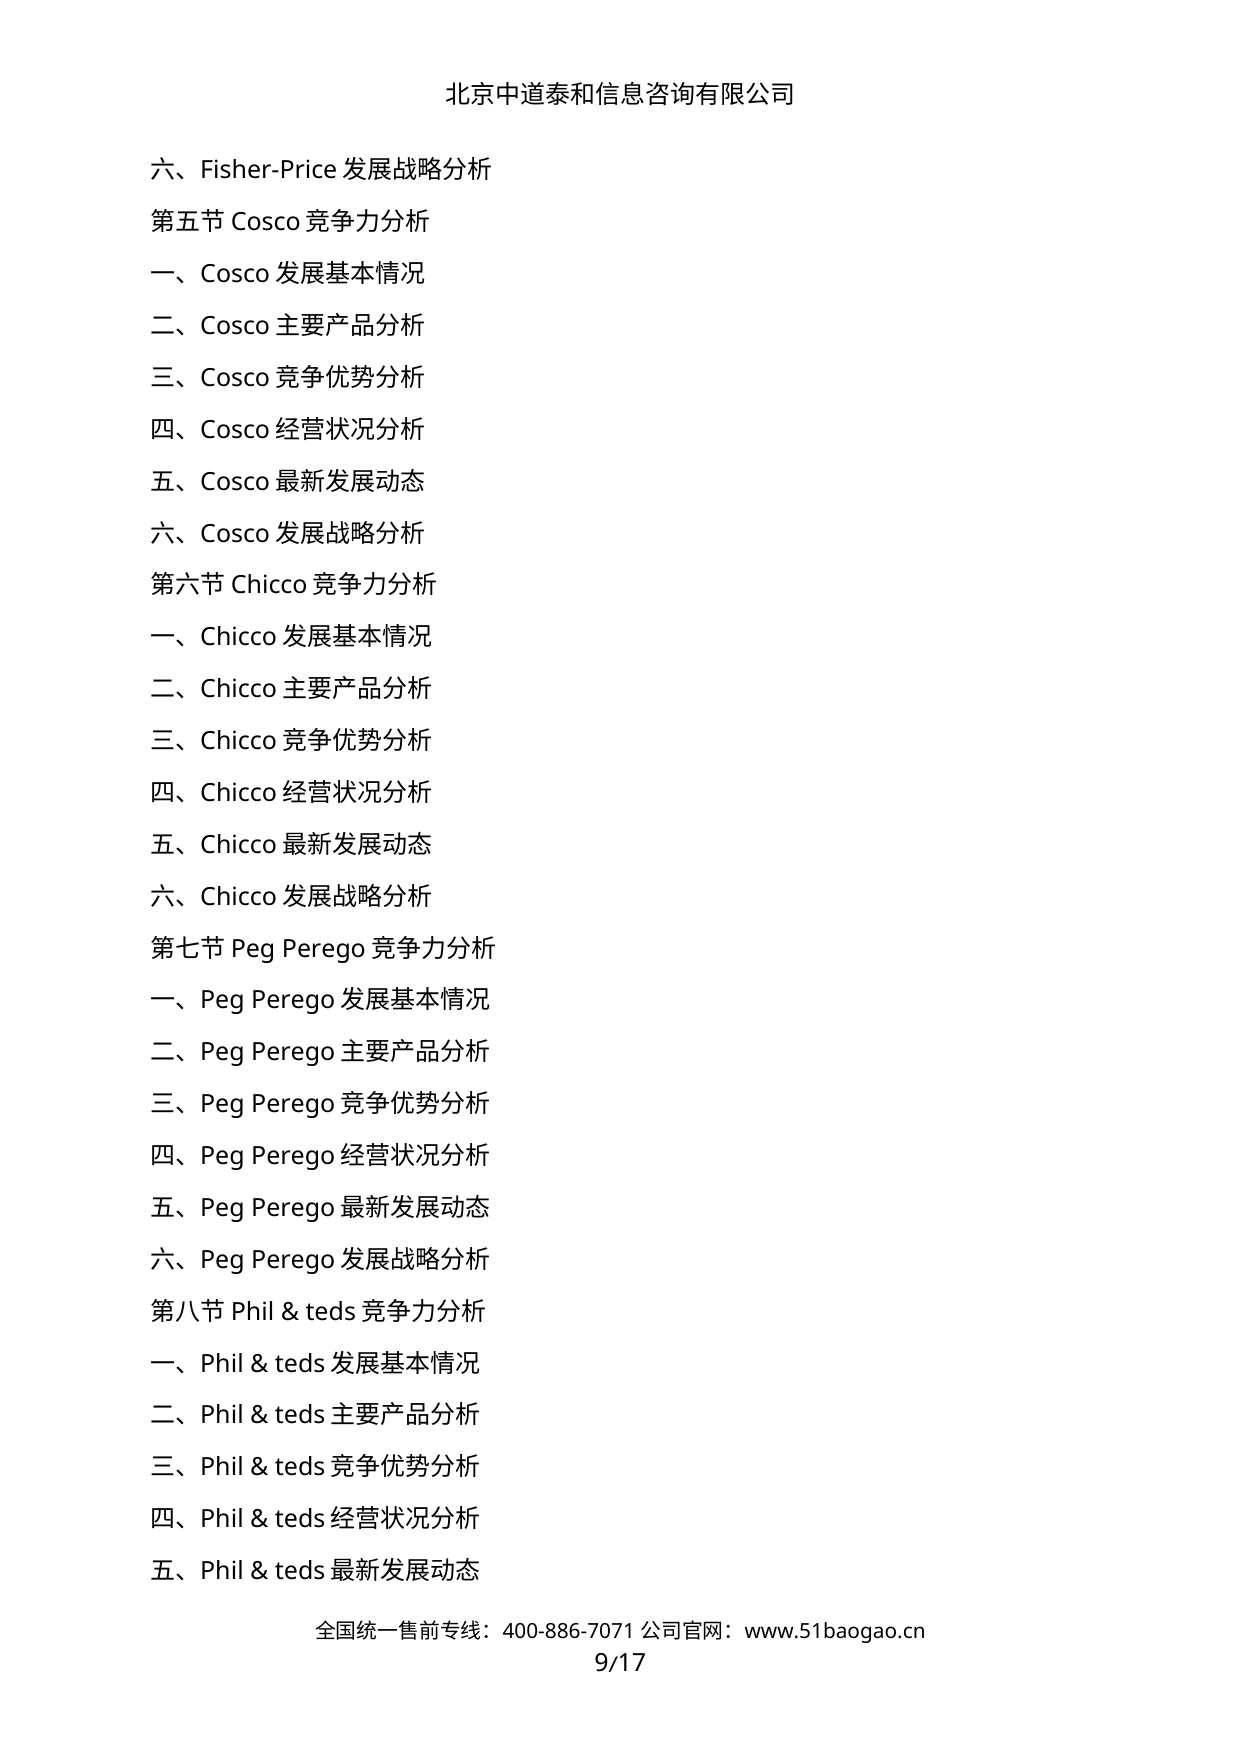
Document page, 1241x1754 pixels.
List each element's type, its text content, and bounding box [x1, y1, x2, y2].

text 一、Peg Perego发展基本情况 [150, 980, 1090, 1016]
text 二、Peg Perego主要产品分析 [150, 1032, 1090, 1068]
text 三、Cosco竞争优势分析 [150, 357, 1090, 394]
text 一、Chicco发展基本情况 [150, 617, 1090, 653]
text 三、Peg Perego竞争优势分析 [150, 1084, 1090, 1120]
text 二、Chicco主要产品分析 [150, 669, 1090, 705]
text 一、Cosco发展基本情况 [150, 254, 1090, 290]
text 二、Phil & teds主要产品分析 [150, 1395, 1090, 1431]
text 四、Cosco经营状况分析 [150, 409, 1090, 446]
text 四、Peg Perego经营状况分析 [150, 1136, 1090, 1172]
text 第七节 Peg Perego竞争力分析 [150, 928, 1090, 964]
text 六、Chicco发展战略分析 [150, 876, 1090, 912]
text 四、Chicco经营状况分析 [150, 772, 1090, 809]
text 第六节 Chicco竞争力分析 [150, 565, 1090, 601]
text 六、Peg Perego发展战略分析 [150, 1239, 1090, 1276]
text 第五节 Cosco竞争力分析 [150, 202, 1090, 238]
text 四、Phil & teds经营状况分析 [150, 1499, 1090, 1535]
text 六、Fisher-Price发展战略分析 [150, 150, 1090, 186]
text 三、Chicco竞争优势分析 [150, 721, 1090, 757]
text 二、Cosco主要产品分析 [150, 306, 1090, 342]
text 三、Phil & teds竞争优势分析 [150, 1447, 1090, 1483]
text 五、Peg Perego最新发展动态 [150, 1187, 1090, 1224]
text 一、Phil & teds发展基本情况 [150, 1343, 1090, 1379]
text 五、Chicco最新发展动态 [150, 824, 1090, 861]
text 六、Cosco发展战略分析 [150, 513, 1090, 549]
text 第八节 Phil & teds竞争力分析 [150, 1291, 1090, 1327]
text 五、Cosco最新发展动态 [150, 461, 1090, 497]
text 五、Phil & teds最新发展动态 [150, 1551, 1090, 1587]
